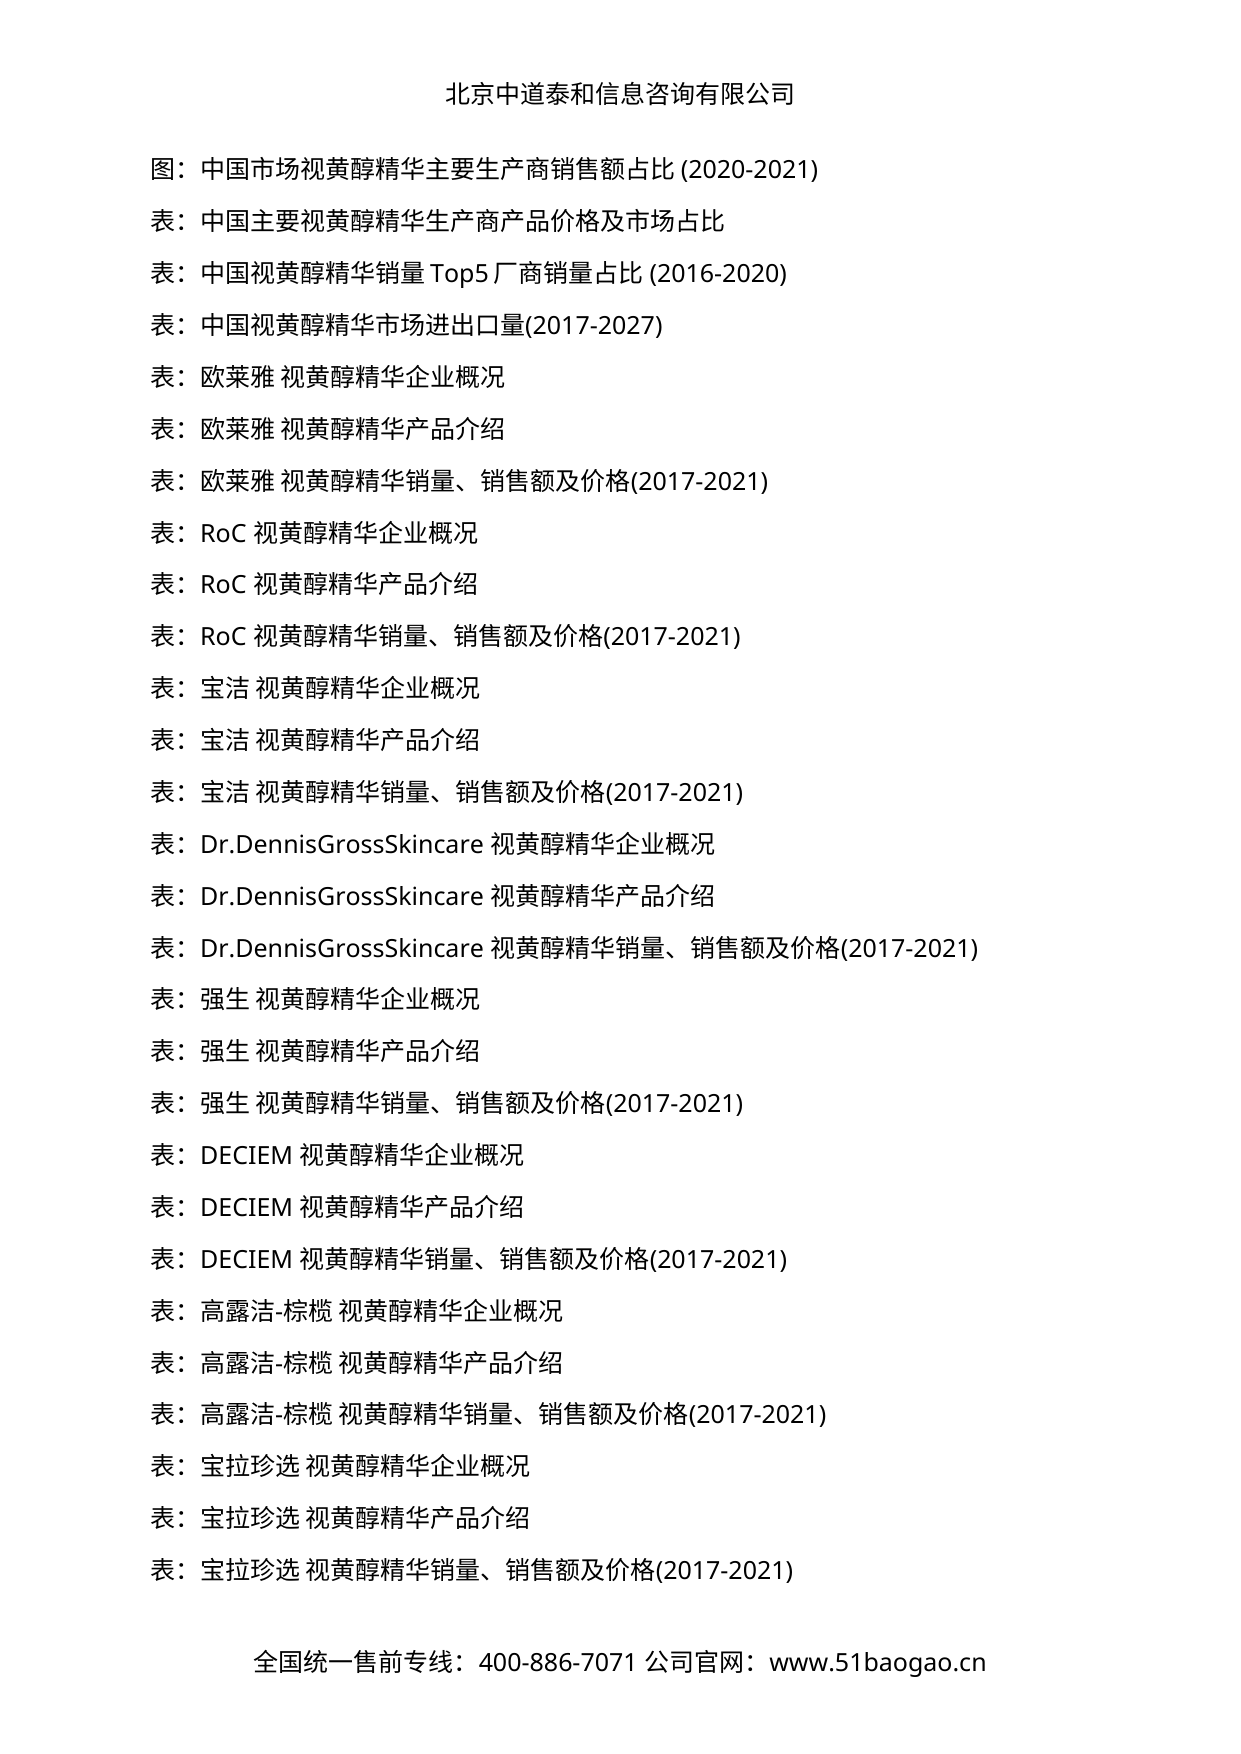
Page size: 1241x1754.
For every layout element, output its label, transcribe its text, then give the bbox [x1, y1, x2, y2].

text 表：高露洁-棕榄 视黄醇精华销量、销售额及价格(2017-2021) [150, 1395, 1090, 1431]
text 表：强生 视黄醇精华销量、销售额及价格(2017-2021) [150, 1084, 1090, 1120]
text 表：RoC 视黄醇精华企业概况 [150, 513, 1090, 549]
text 表：欧莱雅 视黄醇精华销量、销售额及价格(2017-2021) [150, 461, 1090, 497]
text 表：Dr.DennisGrossSkincare 视黄醇精华企业概况 [150, 824, 1090, 861]
text 表：RoC 视黄醇精华产品介绍 [150, 565, 1090, 601]
text 表：Dr.DennisGrossSkincare 视黄醇精华产品介绍 [150, 876, 1090, 912]
text 表：DECIEM 视黄醇精华产品介绍 [150, 1187, 1090, 1224]
text 表：宝拉珍选 视黄醇精华企业概况 [150, 1447, 1090, 1483]
text 表：宝洁 视黄醇精华产品介绍 [150, 721, 1090, 757]
text 表：DECIEM 视黄醇精华销量、销售额及价格(2017-2021) [150, 1239, 1090, 1276]
text 表：宝拉珍选 视黄醇精华产品介绍 [150, 1499, 1090, 1535]
text 表：高露洁-棕榄 视黄醇精华企业概况 [150, 1291, 1090, 1327]
text 表：DECIEM 视黄醇精华企业概况 [150, 1136, 1090, 1172]
text 表：中国视黄醇精华销量Top5厂商销量占比 (2016-2020) [150, 254, 1090, 290]
text 表：Dr.DennisGrossSkincare 视黄醇精华销量、销售额及价格(2017-2021) [150, 928, 1090, 964]
text 表：强生 视黄醇精华产品介绍 [150, 1032, 1090, 1068]
text 表：欧莱雅 视黄醇精华产品介绍 [150, 409, 1090, 446]
text 表：宝拉珍选 视黄醇精华销量、销售额及价格(2017-2021) [150, 1551, 1090, 1587]
text 表：高露洁-棕榄 视黄醇精华产品介绍 [150, 1343, 1090, 1379]
text 表：强生 视黄醇精华企业概况 [150, 980, 1090, 1016]
text 表：欧莱雅 视黄醇精华企业概况 [150, 357, 1090, 394]
text 表：中国主要视黄醇精华生产商产品价格及市场占比 [150, 202, 1090, 238]
text 图：中国市场视黄醇精华主要生产商销售额占比 (2020-2021) [150, 150, 1090, 186]
text 表：RoC 视黄醇精华销量、销售额及价格(2017-2021) [150, 617, 1090, 653]
text 表：宝洁 视黄醇精华企业概况 [150, 669, 1090, 705]
text 表：宝洁 视黄醇精华销量、销售额及价格(2017-2021) [150, 772, 1090, 809]
text 表：中国视黄醇精华市场进出口量(2017-2027) [150, 306, 1090, 342]
